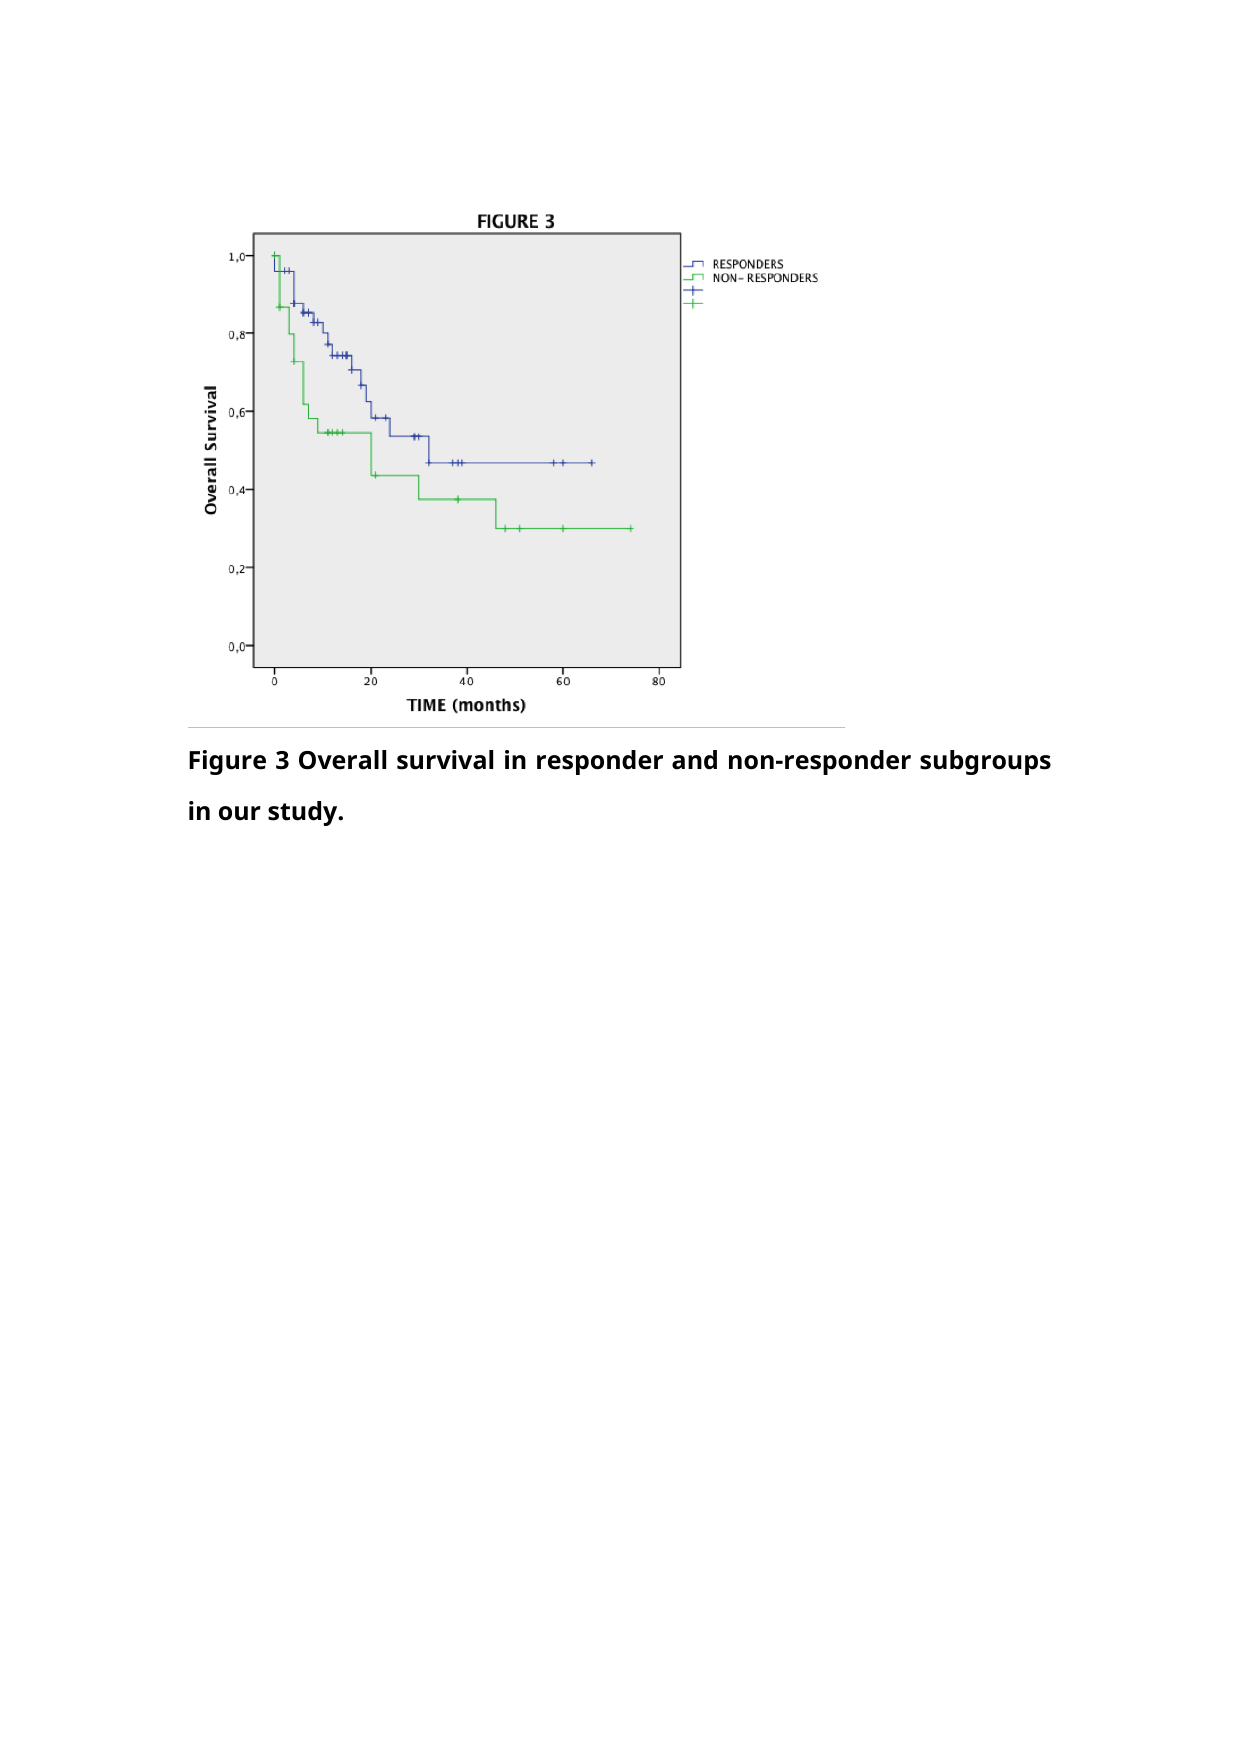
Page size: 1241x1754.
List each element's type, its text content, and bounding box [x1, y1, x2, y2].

text Figure 3 Overall survival in responder and non-responder subgroups in our study. [187, 742, 1053, 827]
picture [187, 201, 846, 728]
